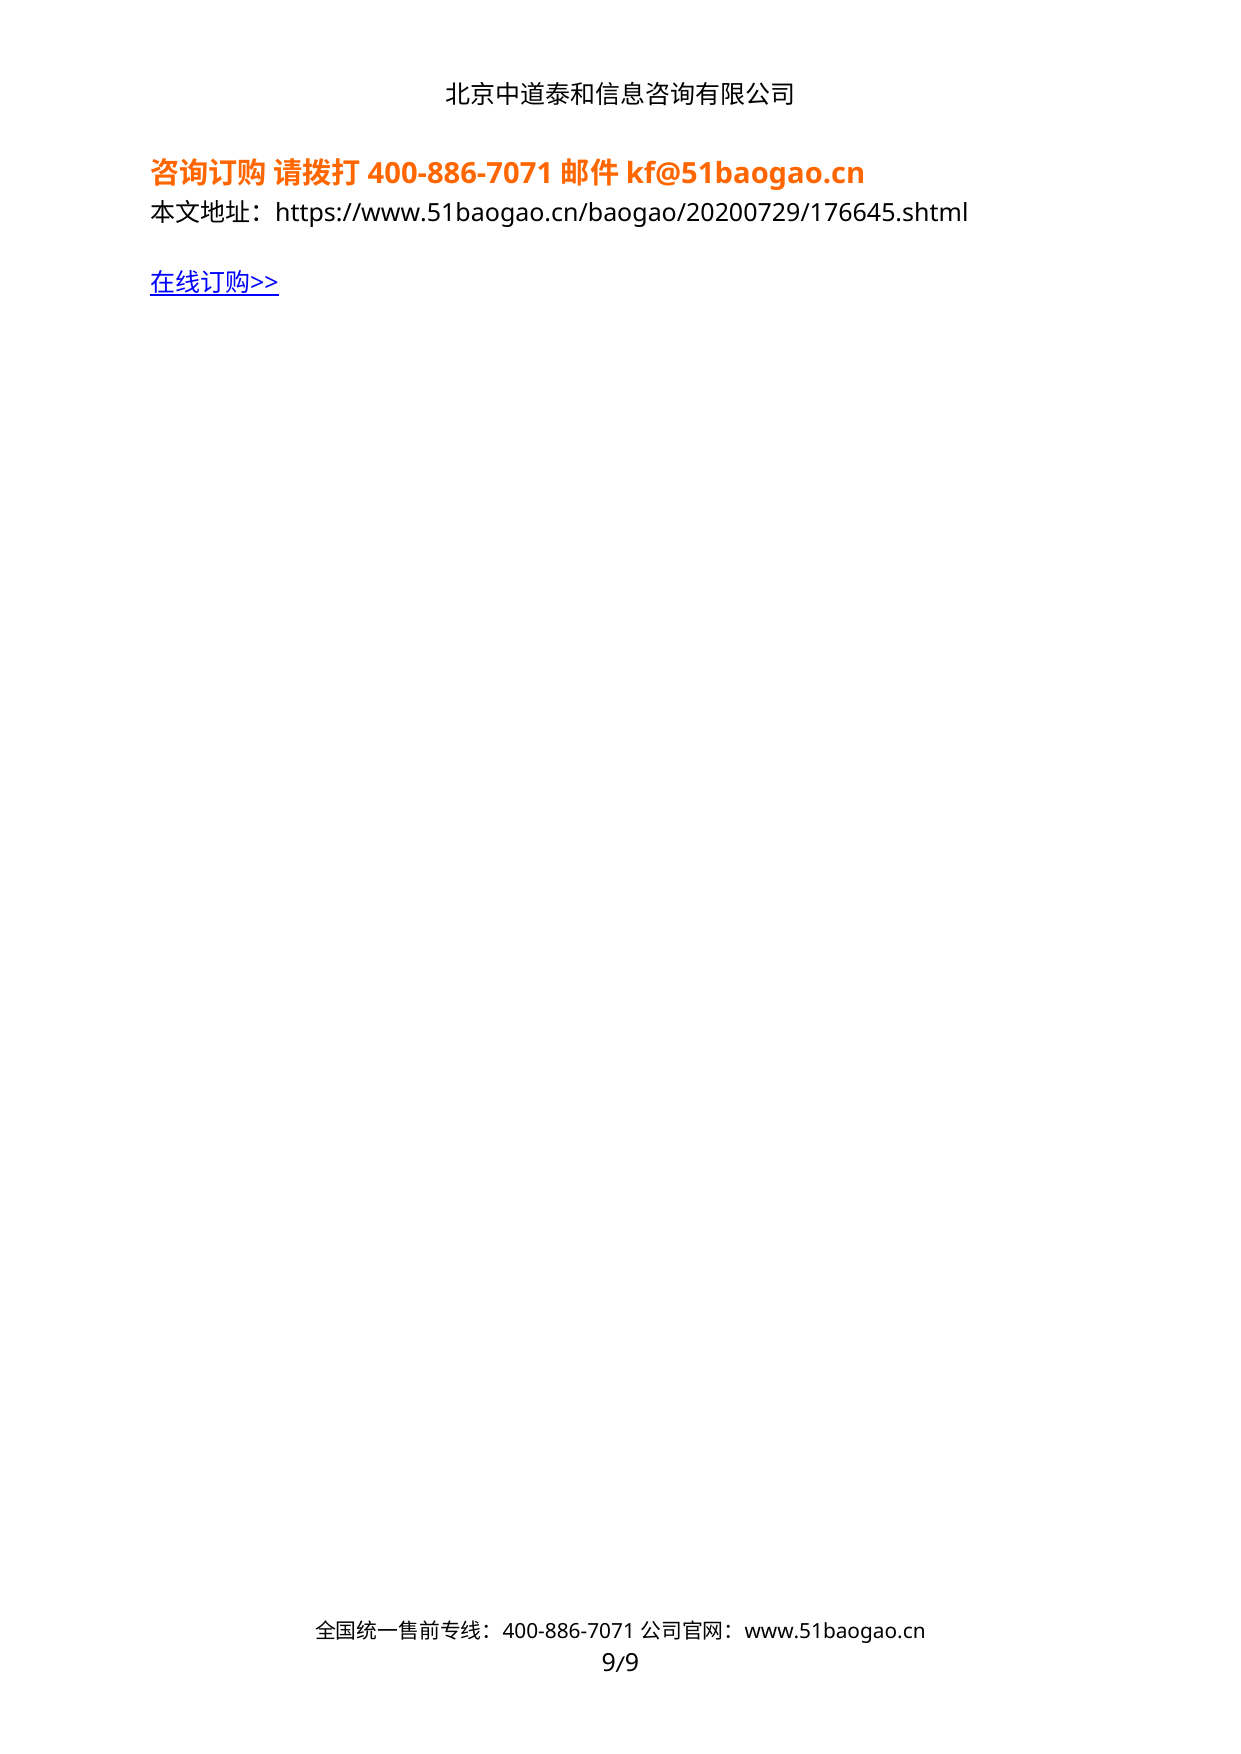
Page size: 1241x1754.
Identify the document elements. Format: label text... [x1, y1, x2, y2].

text 在线订购>> [150, 229, 1090, 299]
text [150, 150, 1090, 229]
